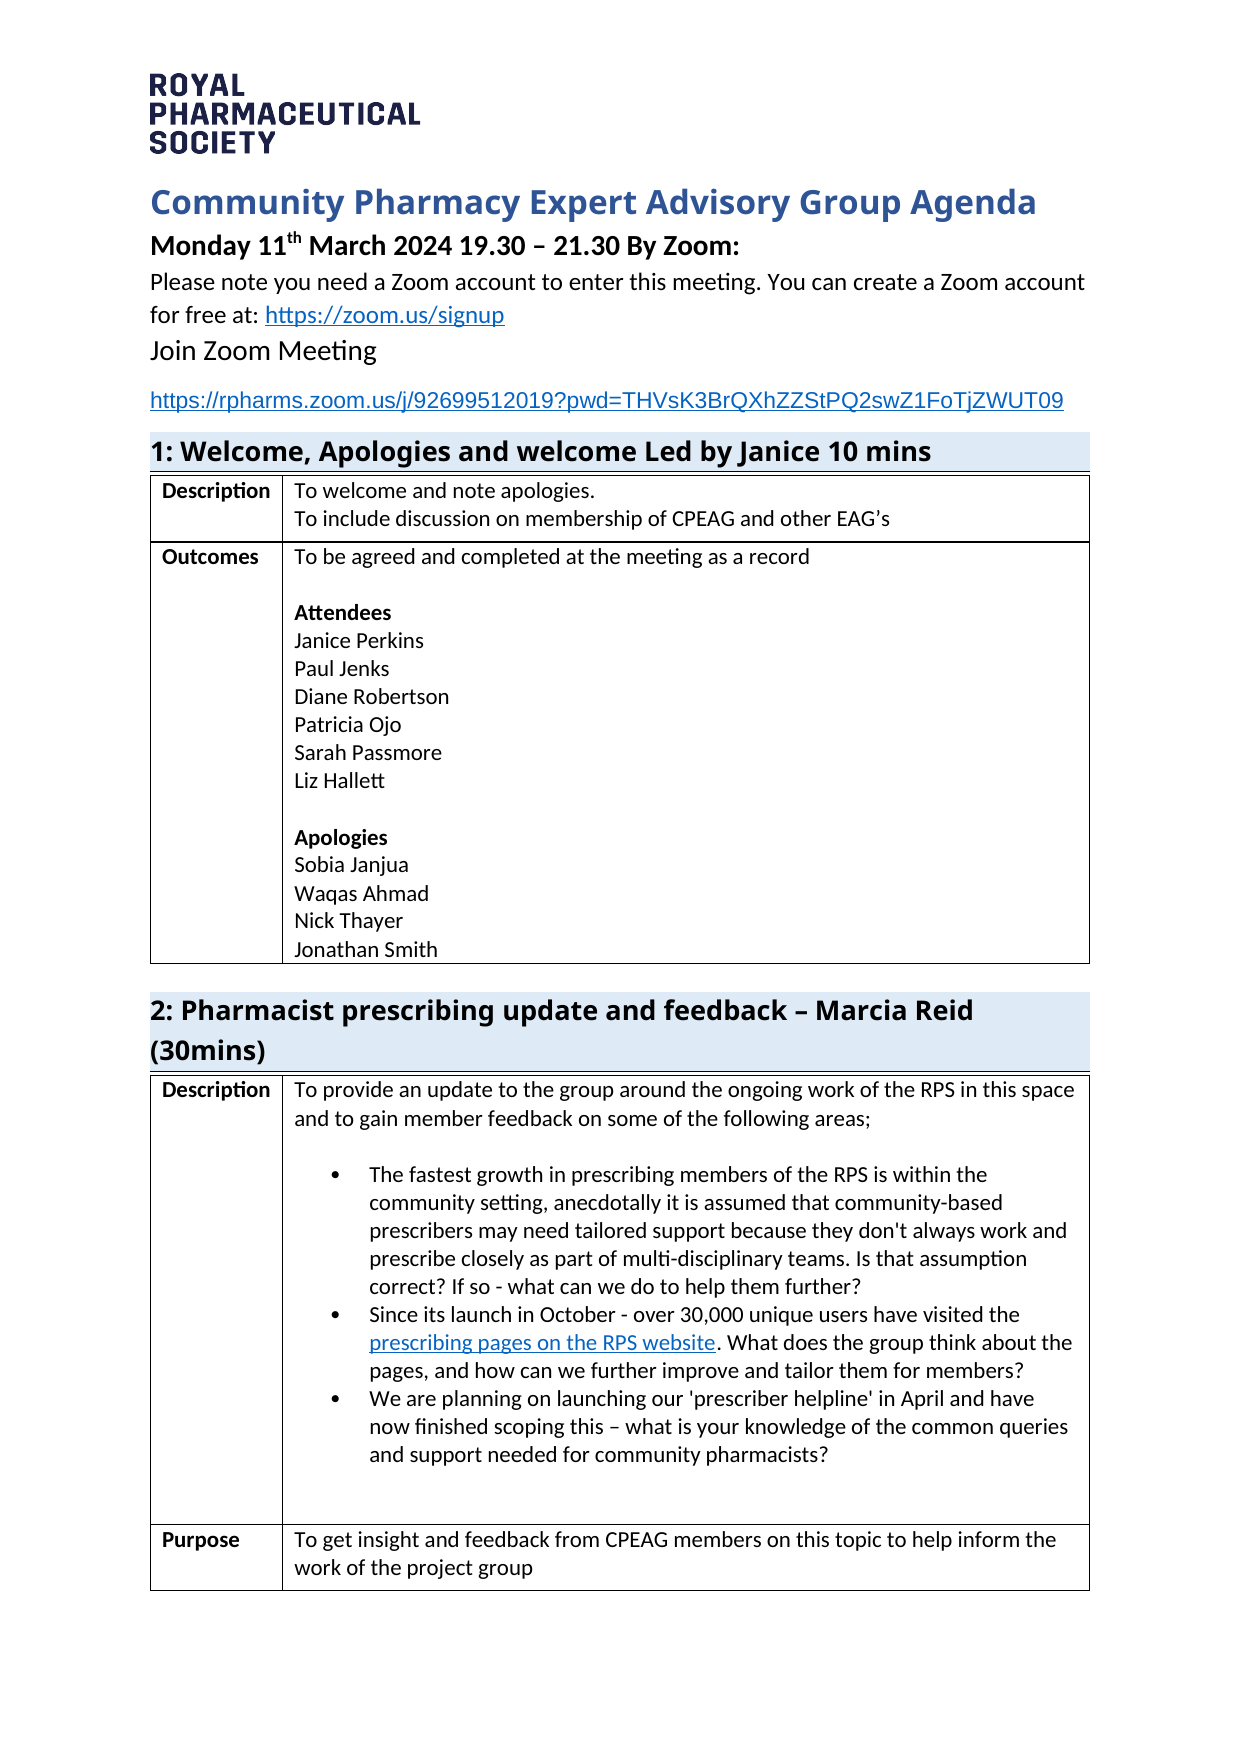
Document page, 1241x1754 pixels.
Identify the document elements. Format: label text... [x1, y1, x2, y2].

text https://rpharms.zoom.us/j/92699512019?pwd=THVsK3BrQXhZZStPQ2swZ1FoTjZWUT09 [150, 387, 1090, 413]
table_cell To be agreed and completed at the meeting as a record Attendees Janice Perkins Paul Jenks Diane Robertson Patricia Ojo Sarah Passmore Liz Hallett Apologies Sobia Janjua Waqas Ahmad Nick Thayer Jonathan Smith [283, 543, 1089, 963]
subtitle Community Pharmacy Expert Advisory Group Agenda [150, 178, 1090, 224]
text Please note you need a Zoom account to enter this meeting. You can create a Zoom account for free at: https://zoom.us/signup [150, 266, 1090, 329]
table_header Description [151, 476, 282, 541]
table_header To welcome and note apologies. To include discussion on membership of CPEAG and other EAG’s [283, 476, 1089, 541]
table_cell Purpose [151, 1525, 282, 1590]
text Monday 11th March 2024 19.30 – 21.30 By Zoom: [150, 227, 1090, 263]
table_cell To get insight and feedback from CPEAG members on this topic to help inform the work of the project group [283, 1525, 1089, 1590]
table_cell Outcomes [151, 543, 282, 963]
subtitle 2: Pharmacist prescribing update and feedback – Marcia Reid (30mins) [150, 992, 1090, 1071]
table_header To provide an update to the group around the ongoing work of the RPS in this space and to gain member feedback on some of the following areas; The fastest growth in prescribing members of the RPS is within the community setting, anecdotally it is assumed that community-based prescribers may need tailored support because they don't always work and prescribe closely as part of multi-disciplinary teams. Is that assumption correct? If so - what can we do to help them further? Since its launch in October - over 30,000 unique users have visited the prescribing pages on the RPS website. What does the group think about the pages, and how can we further improve and tailor them for members? We are planning on launching our 'prescriber helpline' in April and have now finished scoping this – what is your knowledge of the common queries and support needed for community pharmacists? [283, 1076, 1089, 1524]
picture [150, 73, 421, 154]
subtitle 1: Welcome, Apologies and welcome Led by Janice 10 mins [150, 432, 1090, 471]
text Join Zoom Meeting [150, 332, 1090, 367]
table_header Description [151, 1076, 282, 1524]
